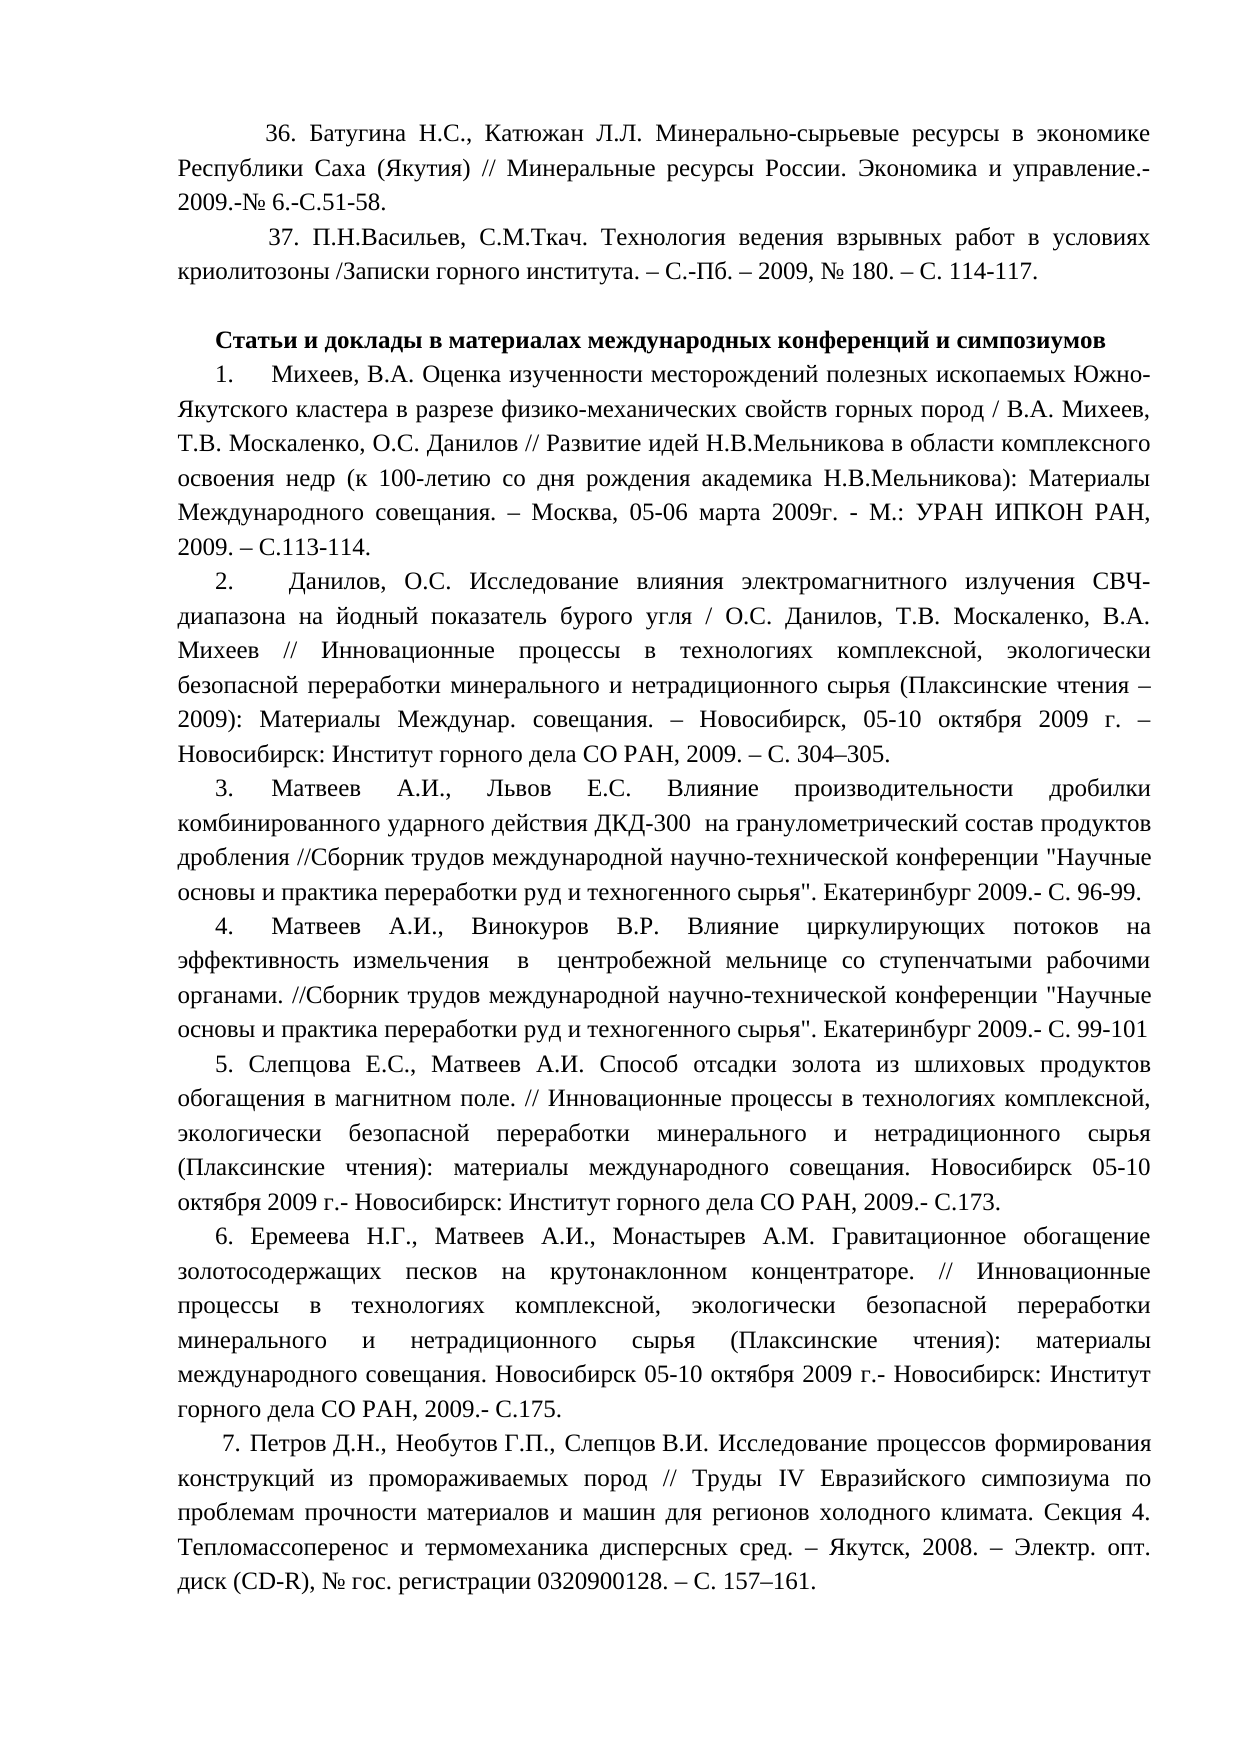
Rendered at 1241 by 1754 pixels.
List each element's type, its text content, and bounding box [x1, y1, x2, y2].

text 6. Еремеева Н.Г., Матвеев А.И., Монастырев А.М. Гравитационное обогащение золотосодержащих песков на крутонаклонном концентраторе. // Инновационные процессы в технологиях комплексной, экологически безопасной переработки минерального и нетрадиционного сырья (Плаксинские чтения): материалы международного совещания. Новосибирск 05-10 октября 2009 г.- Новосибирск: Институт горного дела СО РАН, 2009.- С.175. [177, 1221, 1152, 1423]
list Матвеев А.И., Львов Е.С. Влияние производительности дробилки комбинированного ударного действия ДКД-300 на гранулометрический состав продуктов дробления //Сборник трудов международной научно-технической конференции "Научные основы и практика переработки руд и техногенного сырья". Екатеринбург 2009.- С. 96-99. [177, 773, 1152, 905]
text 37. П.Н.Васильев, С.М.Ткач. Технология ведения взрывных работ в условиях криолитозоны /Записки горного института. – С.-Пб. – 2009, № 180. – С. 114-117. [177, 222, 1152, 285]
list Матвеев А.И., Винокуров В.Р. Влияние циркулирующих потоков на эффективность измельчения в центробежной мельнице со ступенчатыми рабочими органами. //Сборник трудов международной научно-технической конференции "Научные основы и практика переработки руд и техногенного сырья". Екатеринбург 2009.- С. 99-101 [177, 911, 1152, 1043]
list Михеев, В.А. Оценка изученности месторождений полезных ископаемых Южно-Якутского кластера в разрезе физико-механических свойств горных пород / В.А. Михеев, Т.В. Москаленко, О.С. Данилов // Развитие идей Н.В.Мельникова в области комплексного освоения недр (к 100-летию со дня рождения академика Н.В.Мельникова): Материалы Международного совещания. – Москва, 05-06 марта 2009г. - М.: УРАН ИПКОН РАН, 2009. – С.113-114. [177, 359, 1152, 561]
text 5. Слепцова Е.С., Матвеев А.И. Способ отсадки золота из шлиховых продуктов обогащения в магнитном поле. // Инновационные процессы в технологиях комплексной, экологически безопасной переработки минерального и нетрадиционного сырья (Плаксинские чтения): материалы международного совещания. Новосибирск 05-10 октября 2009 г.- Новосибирск: Институт горного дела СО РАН, 2009.- С.173. [177, 1049, 1152, 1216]
text Статьи и доклады в материалах международных конференций и симпозиумов [177, 325, 1152, 354]
text 36. Батугина Н.С., Катюжан Л.Л. Минерально-сырьевые ресурсы в экономике Республики Саха (Якутия) // Минеральные ресурсы России. Экономика и управление.- 2009.-№ 6.-С.51-58. [177, 118, 1152, 216]
text 7. Петров Д.Н., Необутов Г.П., Слепцов В.И. Исследование процессов формирования конструкций из промораживаемых пород // Труды IV Евразийского симпозиума по проблемам прочности материалов и машин для регионов холодного климата. Секция 4. Тепломассоперенос и термомеханика дисперсных сред. – Якутск, 2008. – Электр. опт. диск (CD-R), № гос. регистрации 0320900128. – С. 157–161. [177, 1428, 1152, 1595]
list Данилов, О.С. Исследование влияния электромагнитного излучения СВЧ-диапазона на йодный показатель бурого угля / О.С. Данилов, Т.В. Москаленко, В.А. Михеев // Инновационные процессы в технологиях комплексной, экологически безопасной переработки минерального и нетрадиционного сырья (Плаксинские чтения – 2009): Материалы Междунар. совещания. – Новосибирск, 05-10 октября . – Новосибирск: Институт горного дела СО РАН, 2009. – С. 304–305. [177, 566, 1152, 767]
